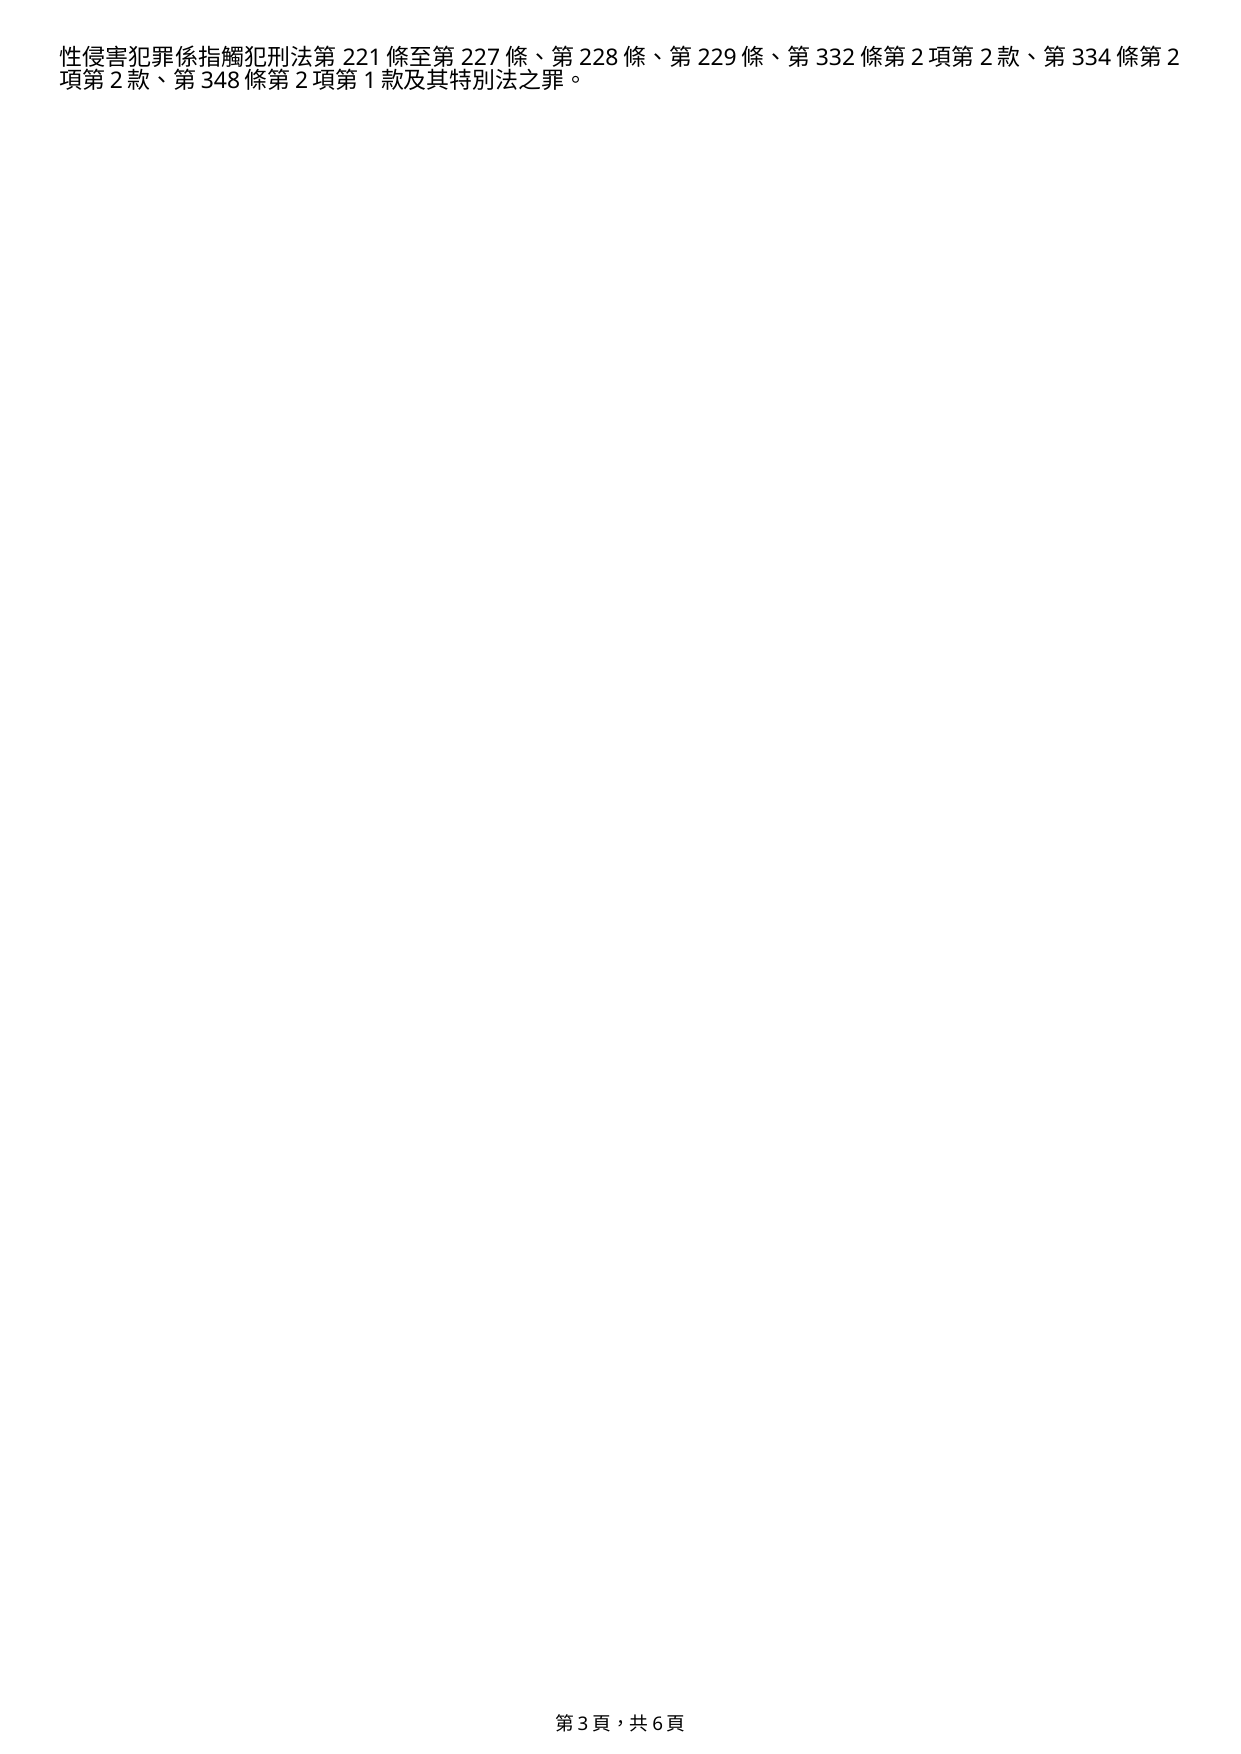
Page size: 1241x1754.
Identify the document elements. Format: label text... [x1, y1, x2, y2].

text 性侵害犯罪係指觸犯刑法第221條至第227條、第228條、第229條、第332條第2項第2款、第334條第2項第2款、第348條第2項第1款及其特別法之罪。 [59, 47, 1181, 93]
